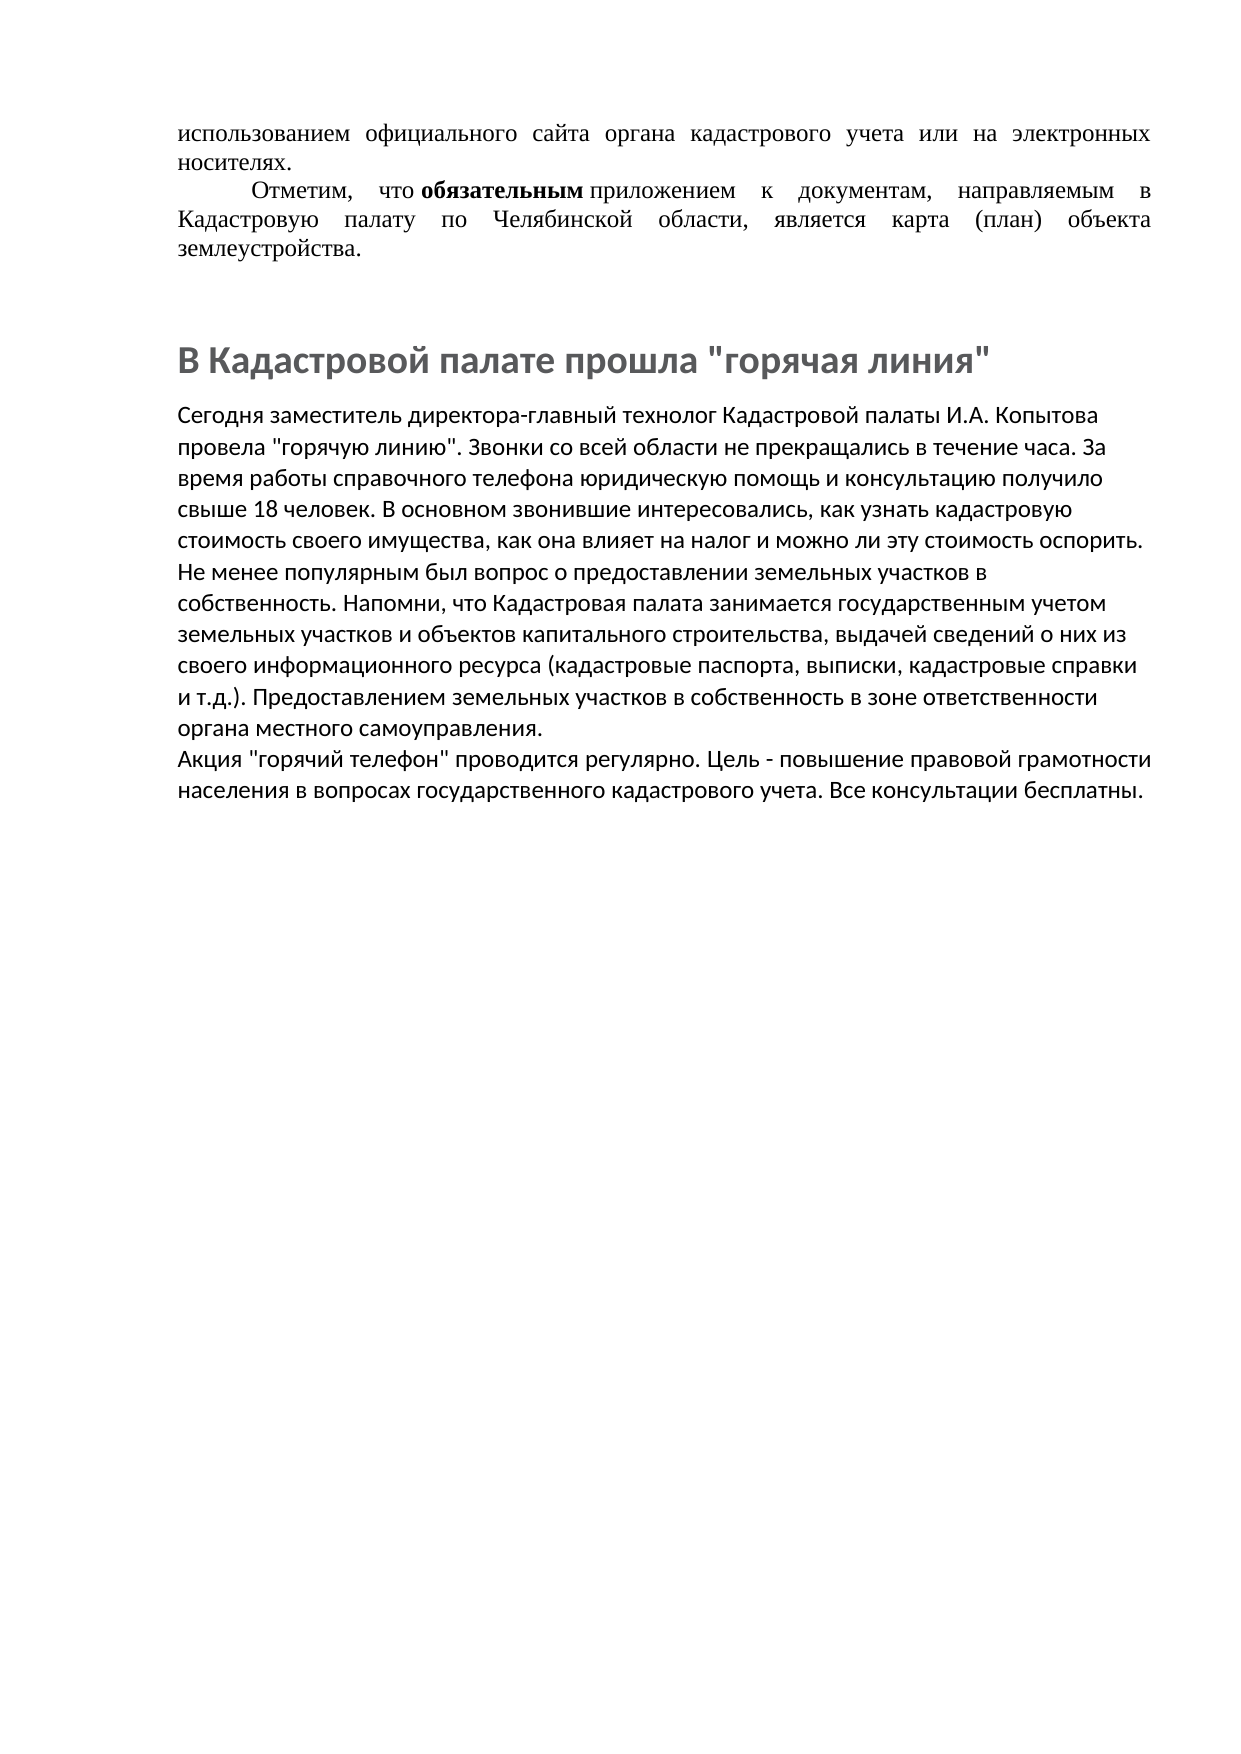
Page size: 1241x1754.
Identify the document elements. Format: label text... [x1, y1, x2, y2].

text Отметим, что обязательным приложением к документам, направляемым в Кадастровую палату по Челябинской области, является карта (план) объекта землеустройства. [177, 176, 1152, 262]
text Сегодня заместитель директора-главный технолог Кадастровой палаты И.А. Копытова провела "горячую линию". Звонки со всей области не прекращались в течение часа. За время работы справочного телефона юридическую помощь и консультацию получило свыше 18 человек. В основном звонившие интересовались, как узнать кадастровую стоимость своего имущества, как она влияет на налог и можно ли эту стоимость оспорить. Не менее популярным был вопрос о предоставлении земельных участков в собственность. Напомни, что Кадастровая палата занимается государственным учетом земельных участков и объектов капитального строительства, выдачей сведений о них из своего информационного ресурса (кадастровые паспорта, выписки, кадастровые справки и т.д.). Предоставлением земельных участков в собственность в зоне ответственности органа местного самоуправления. [177, 399, 1152, 742]
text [177, 118, 1152, 176]
text Акция "горячий телефон" проводится регулярно. Цель - повышение правовой грамотности населения в вопросах государственного кадастрового учета. Все консультации бесплатны. [177, 742, 1152, 805]
text В Кадастровой палате прошла "горячая линия" [177, 335, 1152, 383]
